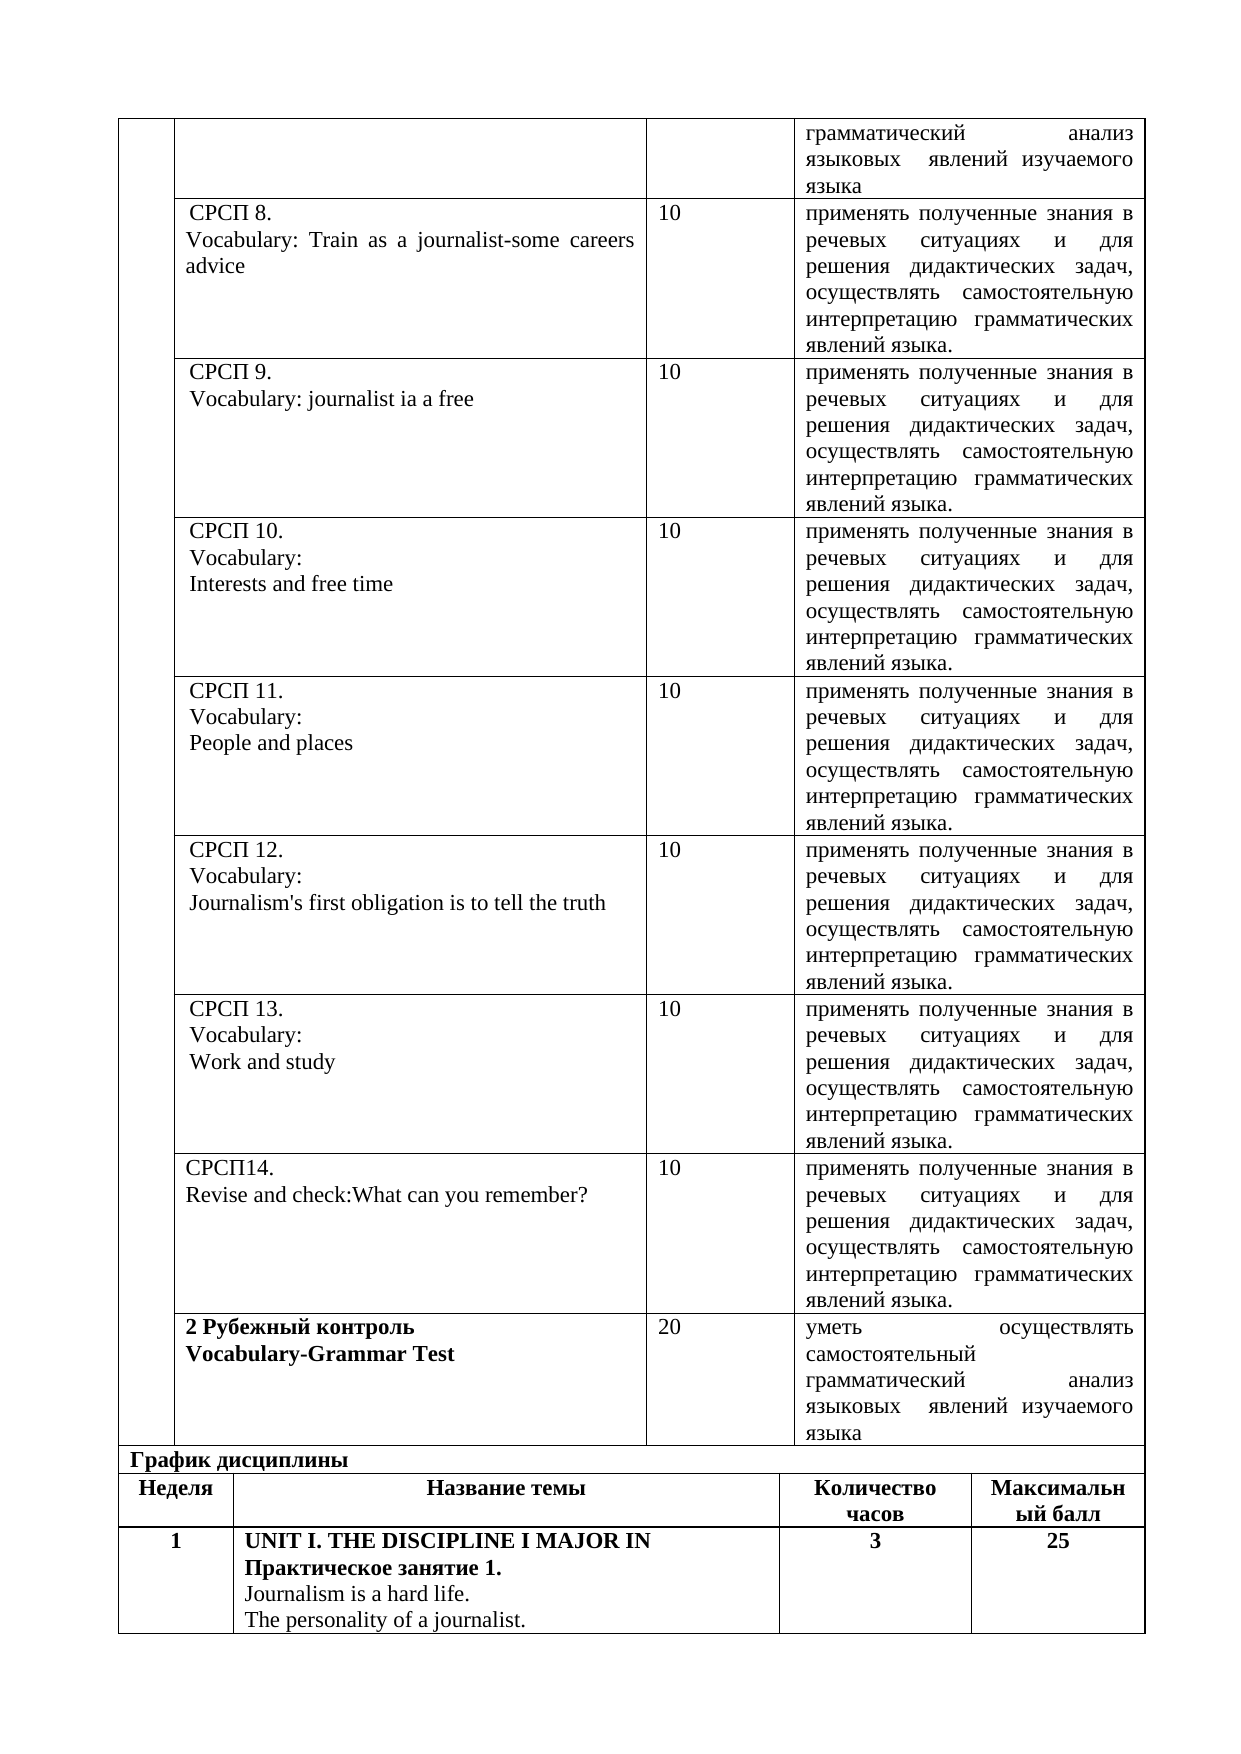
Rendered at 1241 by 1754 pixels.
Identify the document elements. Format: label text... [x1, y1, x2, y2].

table_cell 25 [972, 1528, 1144, 1633]
table_cell СРСП 11. Vocabulary: People and places [175, 677, 646, 835]
table_cell 10 [647, 199, 794, 357]
table_cell 2 Рубежный контроль Vocabulary-Grammar Test [175, 1314, 646, 1445]
table_cell СРСП 12. Vocabulary: Journalism's first obligation is to tell the truth [175, 836, 646, 994]
table_cell 1 [119, 1528, 233, 1633]
table_cell UNIT I. THE DISCIPLINE I MAJOR IN Практическое занятие 1. Journalism is a hard life. The personality of a journalist. [234, 1528, 779, 1633]
table_cell График дисциплины [119, 1446, 1144, 1473]
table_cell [175, 119, 646, 198]
table_cell СРСП14. Revise and check:What can you remember? [175, 1154, 646, 1312]
table_cell Неделя [119, 1474, 233, 1526]
table_cell СРСП 9. Vocabulary: journalist ia a free [175, 359, 646, 517]
table_cell 10 [647, 836, 794, 994]
table_cell СРСП 8. Vocabulary: Train as a journalist-some careers advice [175, 199, 646, 357]
table_cell Максимальный балл [972, 1474, 1144, 1526]
table_cell 20 [647, 1314, 794, 1445]
table_cell СРСП 13. Vocabulary: Work and study [175, 995, 646, 1153]
table_cell 10 [647, 995, 794, 1153]
table_cell 10 [647, 518, 794, 676]
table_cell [795, 199, 1144, 357]
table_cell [795, 119, 1144, 198]
table_cell 3 [780, 1528, 971, 1633]
table_cell 10 [647, 677, 794, 835]
table_cell 10 [647, 359, 794, 517]
table_cell Название темы [234, 1474, 779, 1526]
table_cell уметь осуществлять самостоятельный грамматический анализ языковых явлений изучаемого языка [795, 1314, 1144, 1445]
table_cell Количество часов [780, 1474, 971, 1526]
table_cell СРСП 10. Vocabulary: Interests and frеe time [175, 518, 646, 676]
table_cell 32 [647, 119, 794, 198]
table_cell 10 [647, 1154, 794, 1312]
